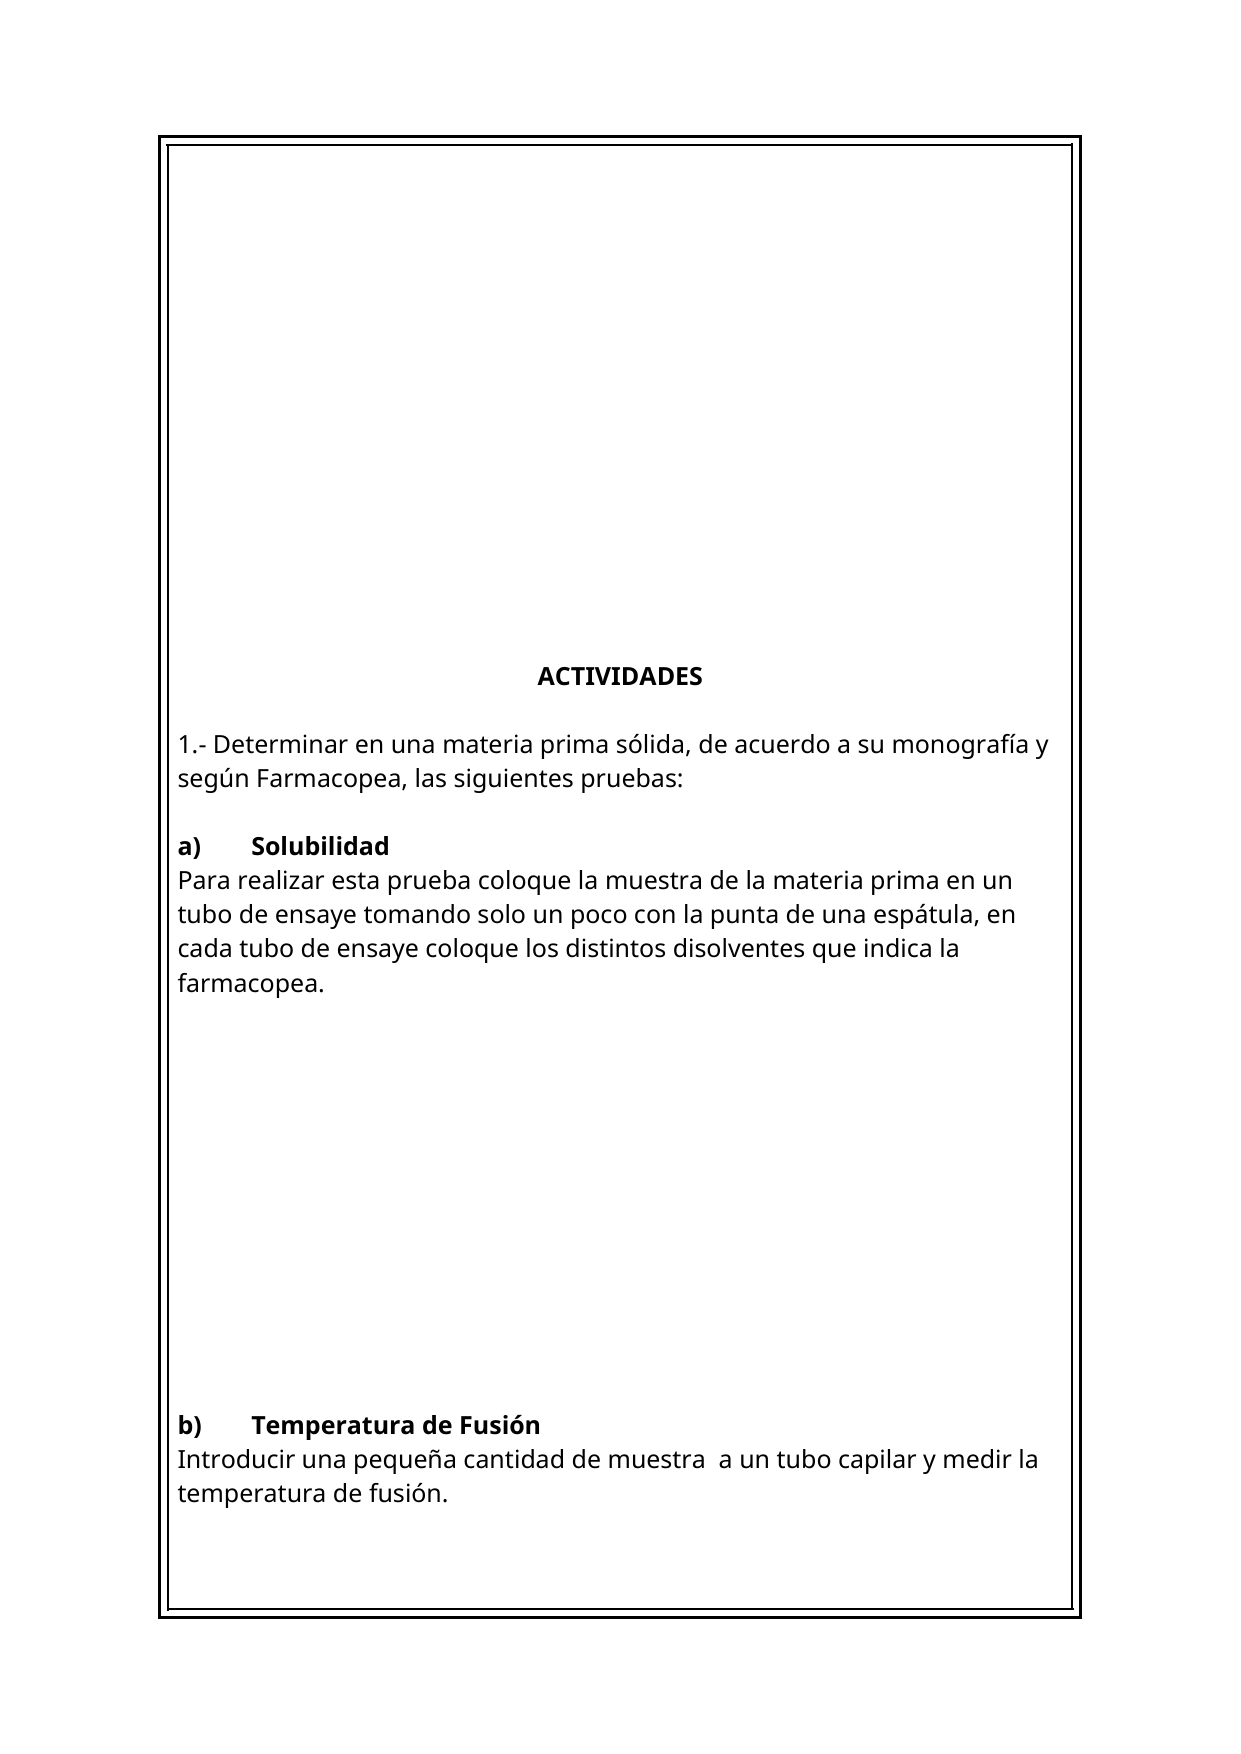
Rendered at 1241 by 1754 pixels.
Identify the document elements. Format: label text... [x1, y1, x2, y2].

text 1.- Determinar en una materia prima sólida, de acuerdo a su monografía y según Farmacopea, las siguientes pruebas: [177, 727, 1063, 795]
list Temperatura de Fusión [177, 1408, 1063, 1442]
list Introducir una pequeña cantidad de muestra a un tubo capilar y medir la temperatura de fusión. [177, 1442, 1063, 1510]
text ACTIVIDADES [177, 659, 1063, 693]
list Para realizar esta prueba coloque la muestra de la materia prima en un tubo de ensaye tomando solo un poco con la punta de una espátula, en cada tubo de ensaye coloque los distintos disolventes que indica la farmacopea. [177, 863, 1063, 999]
list Solubilidad [177, 829, 1063, 863]
